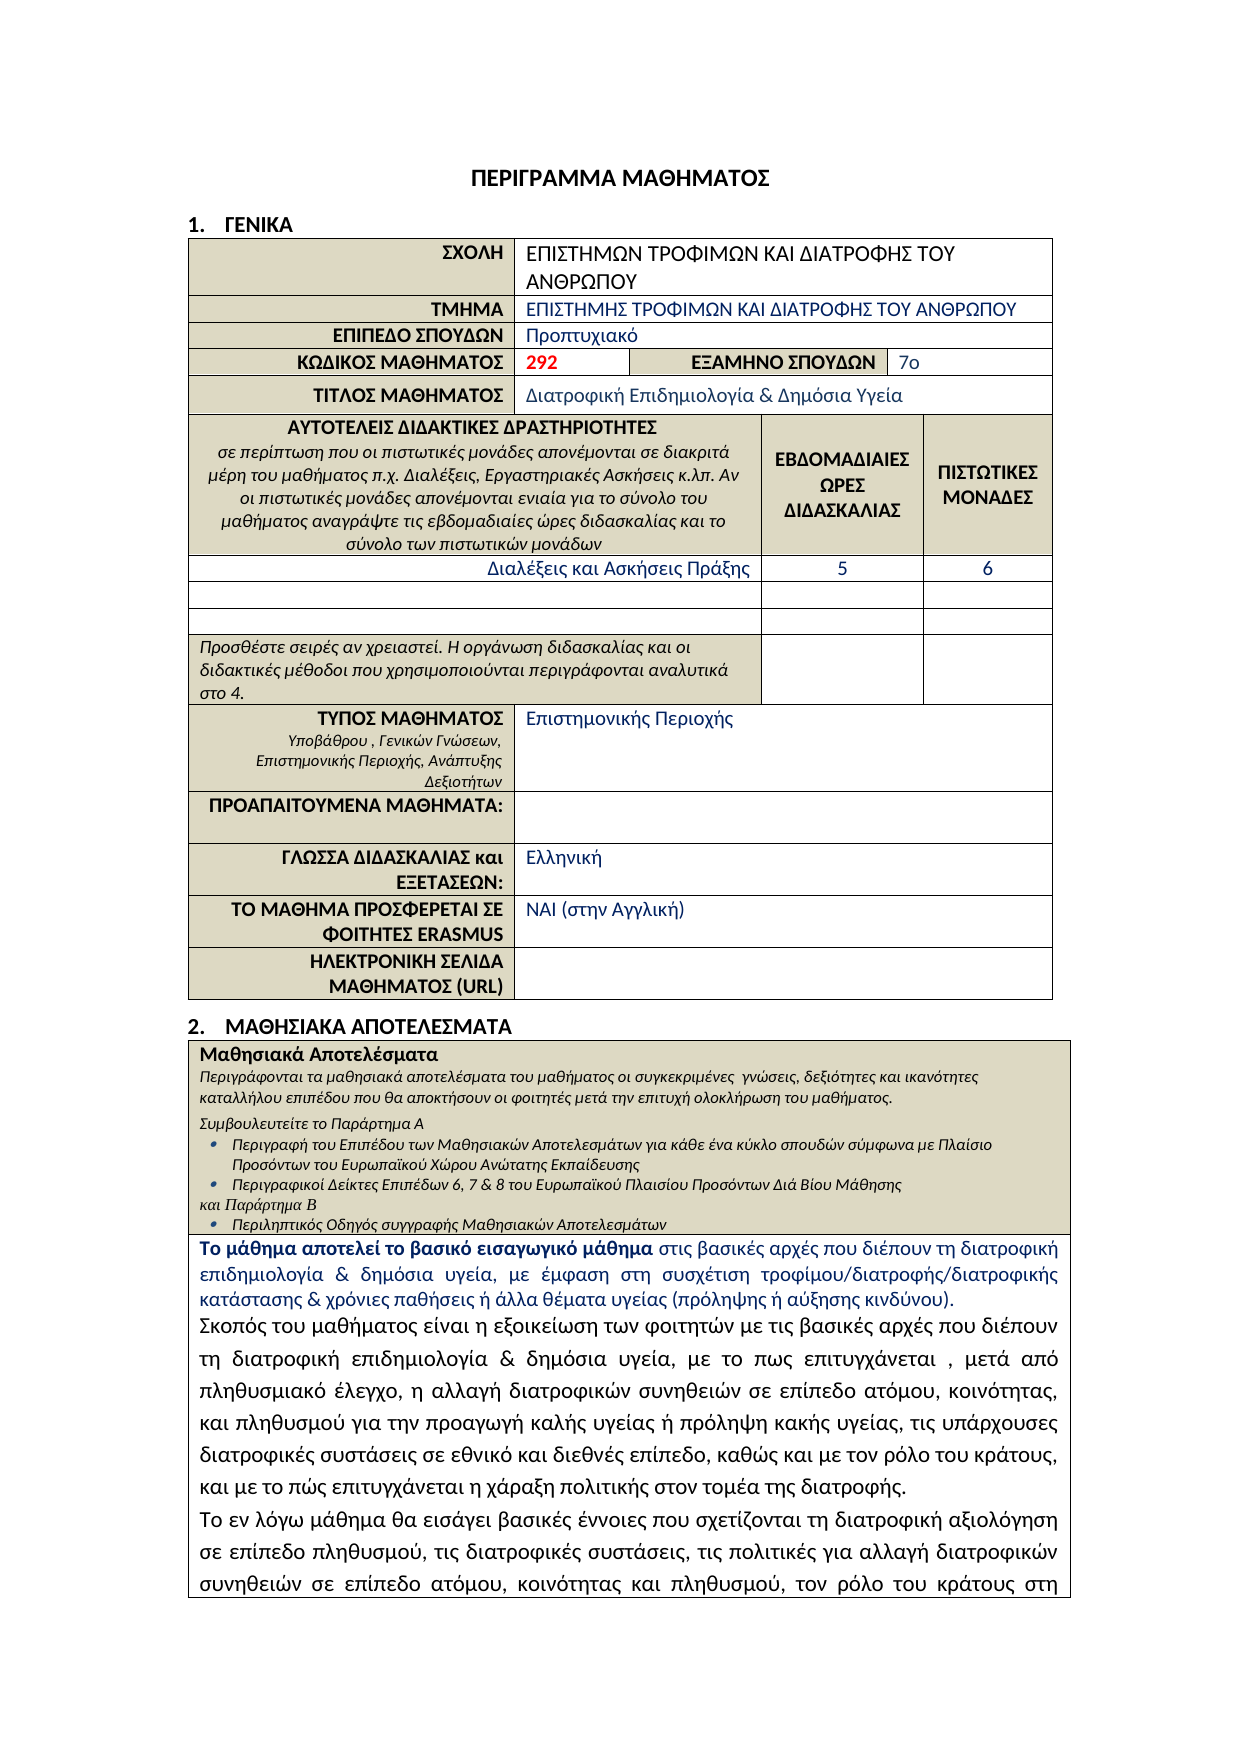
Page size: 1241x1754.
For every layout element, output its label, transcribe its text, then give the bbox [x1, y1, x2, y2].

table_cell [515, 792, 1052, 843]
table_cell [762, 609, 923, 634]
table_cell ΚΩΔΙΚΟΣ ΜΑΘΗΜΑΤΟΣ [189, 349, 514, 374]
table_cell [189, 1235, 1070, 1597]
table_cell Περιγράφονται τα μαθησιακά αποτελέσματα του μαθήματος οι συγκεκριμένες γνώσεις, δεξιότητες και ικανότητες καταλλήλου επιπέδου που θα αποκτήσουν οι φοιτητές μετά την επιτυχή ολοκλήρωση του μαθήματος. Συμβουλευτείτε το Παράρτημα Α Περιγραφή του Επιπέδου των Μαθησιακών Αποτελεσμάτων για κάθε ένα κύκλο σπουδών σύμφωνα με Πλαίσιο Προσόντων του Ευρωπαϊκού Χώρου Ανώτατης Εκπαίδευσης Περιγραφικοί Δείκτες Επιπέδων 6, 7 & 8 του Ευρωπαϊκού Πλαισίου Προσόντων Διά Βίου Μάθησης και Παράρτημα Β Περιληπτικός Οδηγός συγγραφής Μαθησιακών Αποτελεσμάτων [189, 1067, 1070, 1234]
table_cell ΕΠΙΣΤΗΜΗΣ ΤΡΟΦΙΜΩΝ ΚΑΙ ΔΙΑΤΡΟΦΗΣ ΤΟΥ ΑΝΘΡΩΠΟΥ [515, 296, 1052, 322]
table_cell [189, 609, 761, 634]
table_cell Προσθέστε σειρές αν χρειαστεί. Η οργάνωση διδασκαλίας και οι διδακτικές μέθοδοι που χρησιμοποιούνται περιγράφονται αναλυτικά στο 4. [189, 635, 761, 704]
table_cell [924, 582, 1052, 607]
table_cell [924, 609, 1052, 634]
table_cell Διαλέξεις και Ασκήσεις Πράξης [189, 556, 761, 581]
table_cell Ελληνική [515, 844, 1052, 895]
table_cell ΗΛΕΚΤΡΟΝΙΚΗ ΣΕΛΙΔΑ ΜΑΘΗΜΑΤΟΣ (URL) [189, 948, 514, 999]
list ΜΑΘΗΣΙΑΚΑ ΑΠΟΤΕΛΕΣΜΑΤΑ [187, 1012, 1053, 1040]
table_cell ΤΥΠΟΣ ΜΑΘΗΜΑΤΟΣ Υποβάθρου , Γενικών Γνώσεων, Επιστημονικής Περιοχής, Ανάπτυξης Δεξιοτήτων [189, 705, 514, 791]
table_cell [924, 635, 1052, 704]
table_cell Προπτυχιακό [515, 323, 1052, 348]
table_cell [515, 948, 1052, 999]
table_cell ΕΒΔΟΜΑΔΙΑΙΕΣ ΩΡΕΣ ΔΙΔΑΣΚΑΛΙΑΣ [762, 415, 923, 554]
table_cell 6 [924, 556, 1052, 581]
table_cell ΕΠΙΠΕΔΟ ΣΠΟΥΔΩΝ [189, 323, 514, 348]
table_header Μαθησιακά Αποτελέσματα [189, 1041, 1070, 1067]
table_cell 7ο [888, 349, 1052, 374]
table_header ΣΧΟΛΗ [189, 239, 514, 295]
text ΠΕΡΙΓΡΑΜΜΑ ΜΑΘΗΜΑΤΟΣ [187, 162, 1053, 193]
table_cell Επιστημονικής Περιοχής [515, 705, 1052, 791]
table_cell Διατροφική Επιδημιολογία & Δημόσια Υγεία [515, 376, 1052, 413]
table_cell ΝΑΙ (στην Αγγλική) [515, 896, 1052, 947]
table_cell ΠΙΣΤΩΤΙΚΕΣ ΜΟΝΑΔΕΣ [924, 415, 1052, 554]
table_cell ΑΥΤΟΤΕΛΕΙΣ ΔΙΔΑΚΤΙΚΕΣ ΔΡΑΣΤΗΡΙΟΤΗΤΕΣ σε περίπτωση που οι πιστωτικές μονάδες απονέμονται σε διακριτά μέρη του μαθήματος π.χ. Διαλέξεις, Εργαστηριακές Ασκήσεις κ.λπ. Αν οι πιστωτικές μονάδες απονέμονται ενιαία για το σύνολο του μαθήματος αναγράψτε τις εβδομαδιαίες ώρες διδασκαλίας και το σύνολο των πιστωτικών μονάδων [189, 415, 761, 554]
table_cell ΓΛΩΣΣΑ ΔΙΔΑΣΚΑΛΙΑΣ και ΕΞΕΤΑΣΕΩΝ: [189, 844, 514, 895]
table_cell [762, 635, 923, 704]
table_cell ΤΙΤΛΟΣ ΜΑΘΗΜΑΤΟΣ [189, 376, 514, 413]
table_header ΕΠΙΣΤΗΜΩΝ ΤΡΟΦΙΜΩΝ ΚΑΙ ΔΙΑΤΡΟΦΗΣ ΤΟΥ ΑΝΘΡΩΠΟΥ [515, 239, 1052, 295]
table_cell 5 [762, 556, 923, 581]
table_cell [762, 582, 923, 607]
table_cell 292 [515, 349, 629, 374]
list ΓΕΝΙΚΑ [187, 210, 1053, 238]
table_cell ΕΞΑΜΗΝΟ ΣΠΟΥΔΩΝ [630, 349, 887, 374]
table_cell ΤΟ ΜΑΘΗΜΑ ΠΡΟΣΦΕΡΕΤΑΙ ΣΕ ΦΟΙΤΗΤΕΣ ERASMUS [189, 896, 514, 947]
table_cell ΤΜΗΜΑ [189, 296, 514, 322]
table_cell [189, 582, 761, 607]
table_cell ΠΡΟΑΠΑΙΤΟΥΜΕΝΑ ΜΑΘΗΜΑΤΑ: [189, 792, 514, 843]
